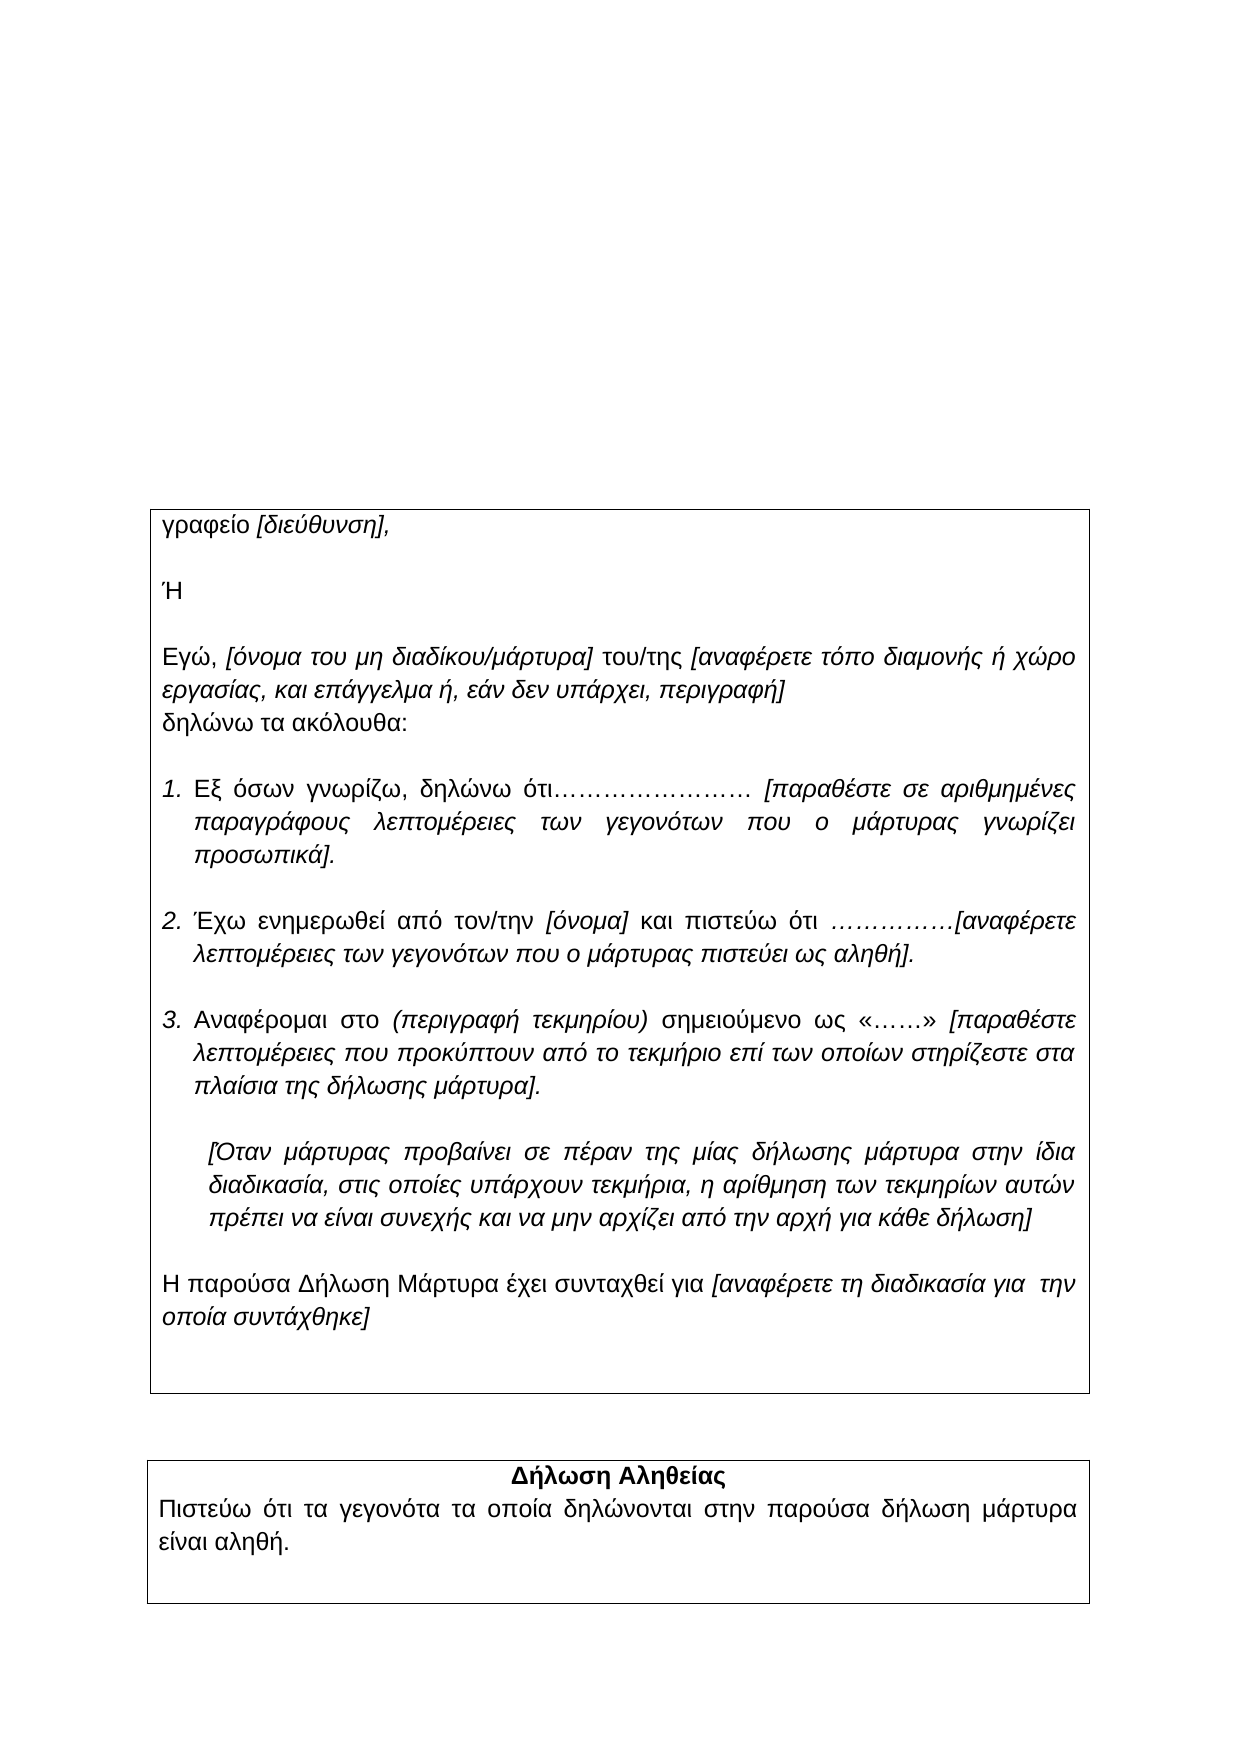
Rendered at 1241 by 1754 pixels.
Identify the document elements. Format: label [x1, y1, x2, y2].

table_header [148, 1461, 1089, 1603]
table_cell [151, 510, 1089, 1392]
